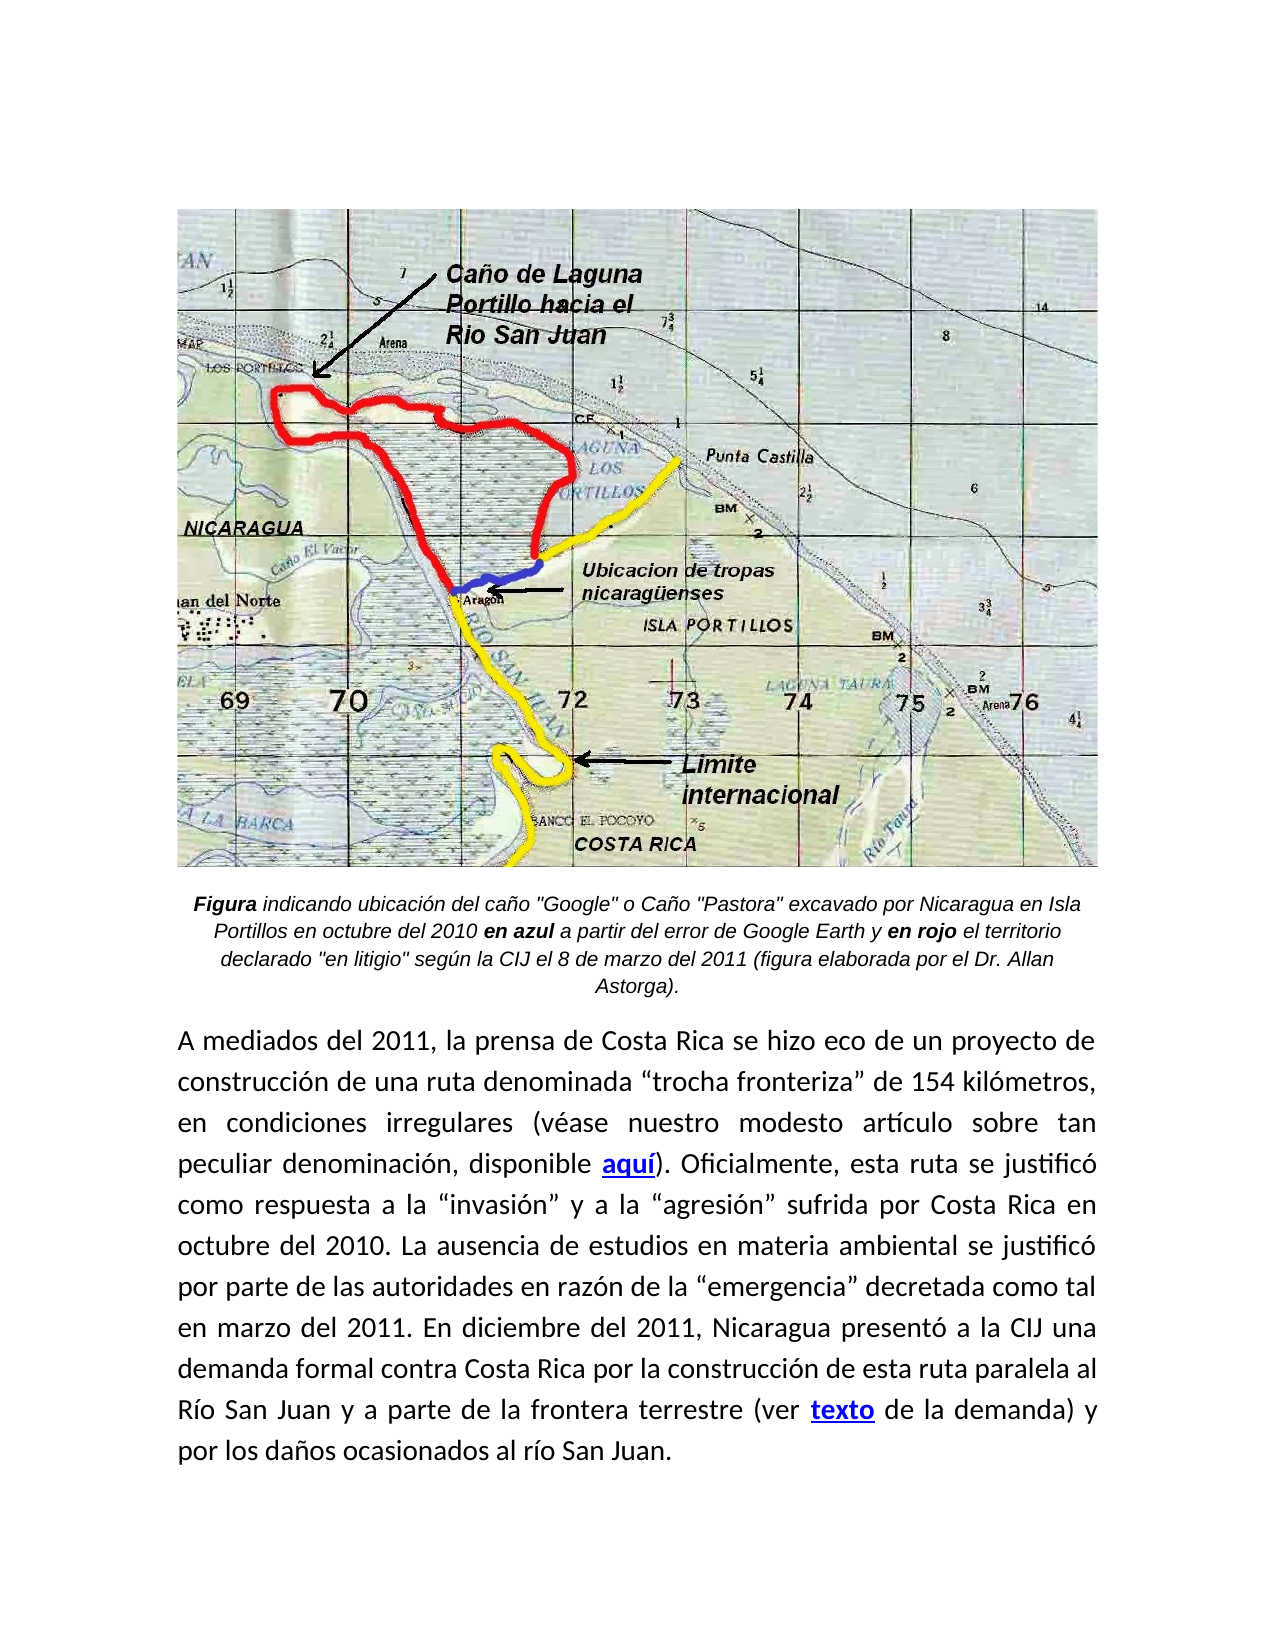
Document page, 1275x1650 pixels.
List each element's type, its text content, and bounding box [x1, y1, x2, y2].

picture [177, 209, 1098, 867]
text A mediados del 2011, la prensa de Costa Rica se hizo eco de un proyecto de construcción de una ruta denominada “trocha fronteriza” de 154 kilómetros, en condiciones irregulares (véase nuestro modesto artículo sobre tan peculiar denominación, disponible aquí). Oficialmente, esta ruta se justificó como respuesta a la “invasión” y a la “agresión” sufrida por Costa Rica en octubre del 2010. La ausencia de estudios en materia ambiental se justificó por parte de las autoridades en razón de la “emergencia” decretada como tal en marzo del 2011. En diciembre del 2011, Nicaragua presentó a la CIJ una demanda formal contra Costa Rica por la construcción de esta ruta paralela al Río San Juan y a parte de la frontera terrestre (ver texto de la demanda) y por los daños ocasionados al río San Juan. [177, 1022, 1098, 1467]
text Figura indicando ubicación del caño "Google" o Caño "Pastora" excavado por Nicaragua en Isla Portillos en octubre del 2010 en azul a partir del error de Google Earth y en rojo el territorio declarado "en litigio" según la CIJ el 8 de marzo del 2011 (figura elaborada por el Dr. Allan Astorga). [177, 892, 1098, 998]
